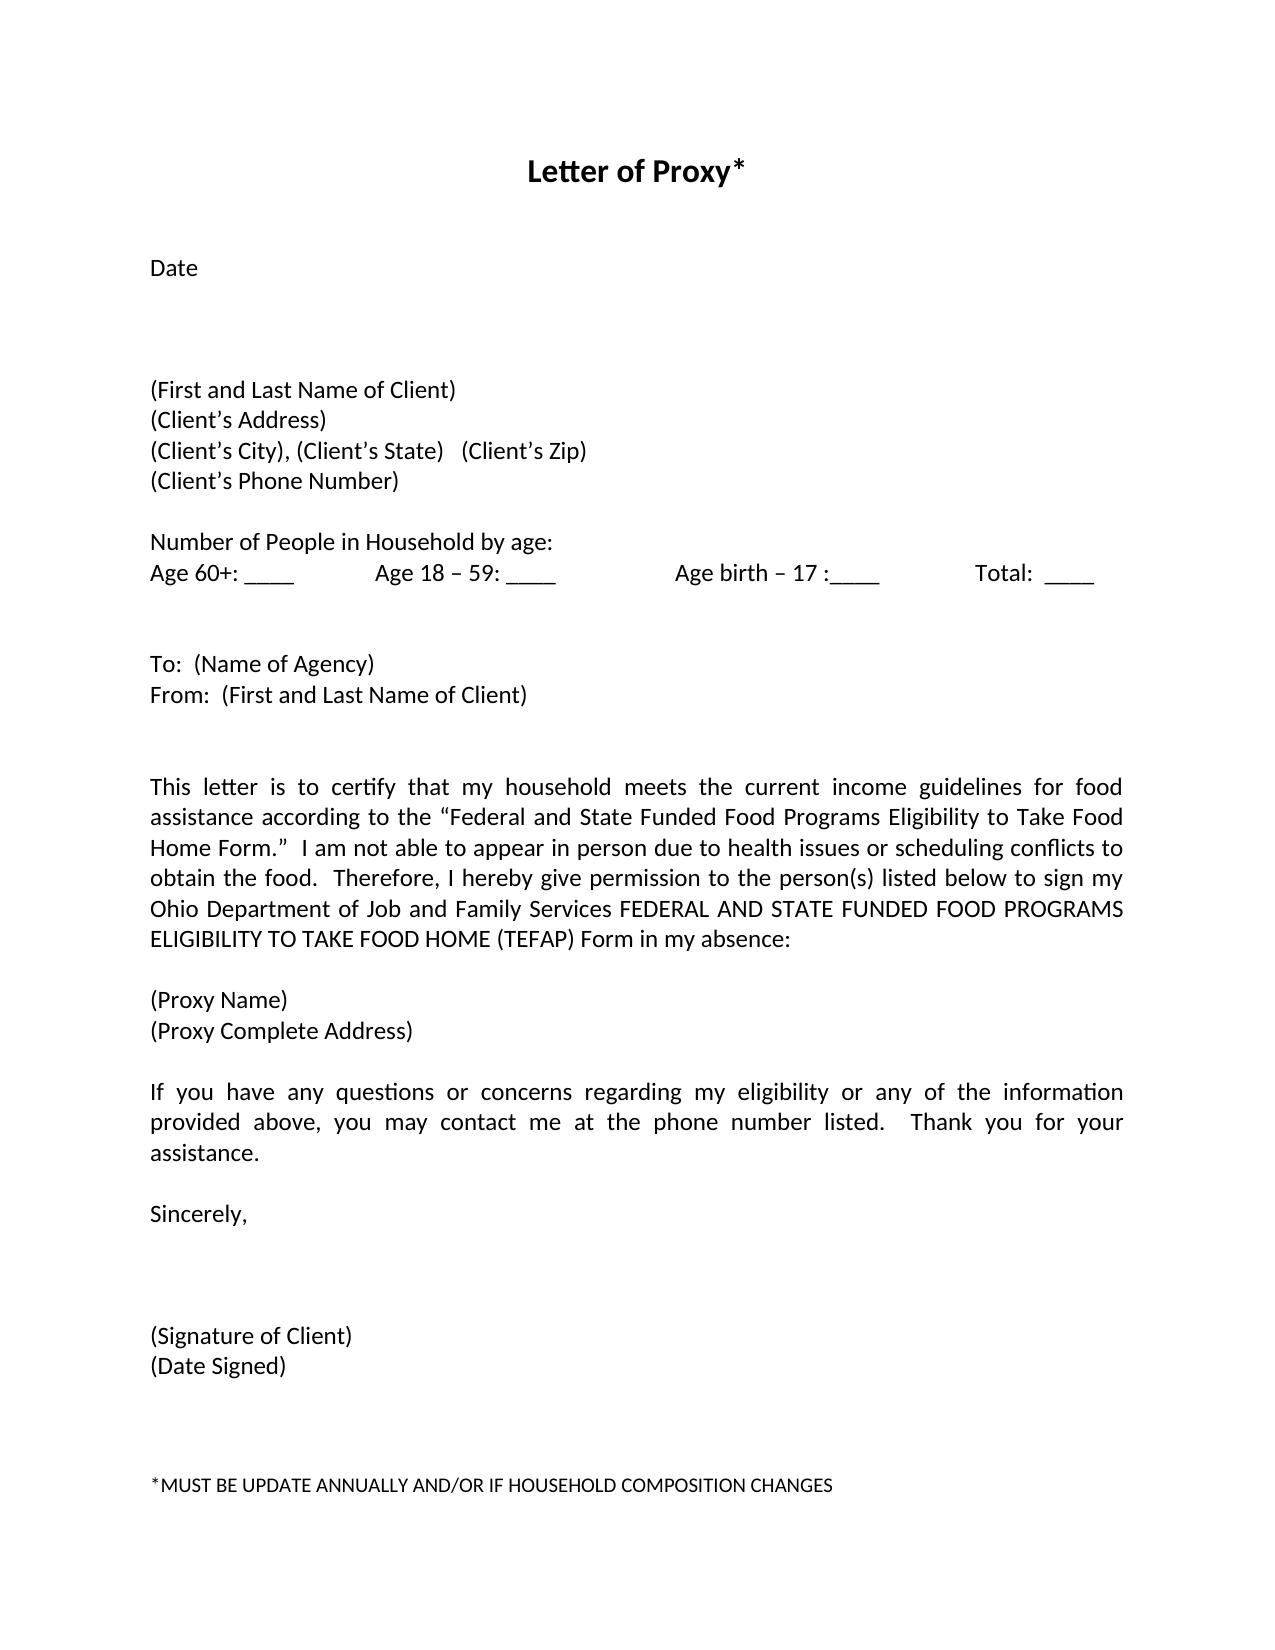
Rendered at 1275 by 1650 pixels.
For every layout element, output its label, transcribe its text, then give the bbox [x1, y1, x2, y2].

text Sincerely, [150, 1198, 1125, 1228]
text This letter is to certify that my household meets the current income guidelines for food assistance according to the “Federal and State Funded Food Programs Eligibility to Take Food Home Form.” I am not able to appear in person due to health issues or scheduling conflicts to obtain the food. Therefore, I hereby give permission to the person(s) listed below to sign my Ohio Department of Job and Family Services FEDERAL AND STATE FUNDED FOOD PROGRAMS ELIGIBILITY TO TAKE FOOD HOME (TEFAP) Form in my absence: [150, 771, 1125, 954]
text (Date Signed) [150, 1351, 1125, 1381]
text (Client’s City), (Client’s State) (Client’s Zip) [150, 435, 1125, 465]
text (First and Last Name of Client) [150, 374, 1125, 404]
text (Client’s Address) [150, 404, 1125, 435]
text *MUST BE UPDATE ANNUALLY AND/OR IF HOUSEHOLD COMPOSITION CHANGES [150, 1473, 1125, 1498]
text (Proxy Name) [150, 984, 1125, 1015]
text Number of People in Household by age: [150, 526, 1125, 557]
text (Proxy Complete Address) [150, 1015, 1125, 1045]
text To: (Name of Agency) [150, 648, 1125, 679]
text Age 60+: ____ Age 18 – 59: ____ Age birth – 17 :____ Total: ____ [150, 557, 1125, 587]
text If you have any questions or concerns regarding my eligibility or any of the information provided above, you may contact me at the phone number listed. Thank you for your assistance. [150, 1076, 1125, 1167]
text Date [150, 252, 1125, 282]
text Letter of Proxy* [150, 150, 1125, 191]
text (Signature of Client) [150, 1320, 1125, 1351]
text From: (First and Last Name of Client) [150, 679, 1125, 709]
text (Client’s Phone Number) [150, 465, 1125, 496]
